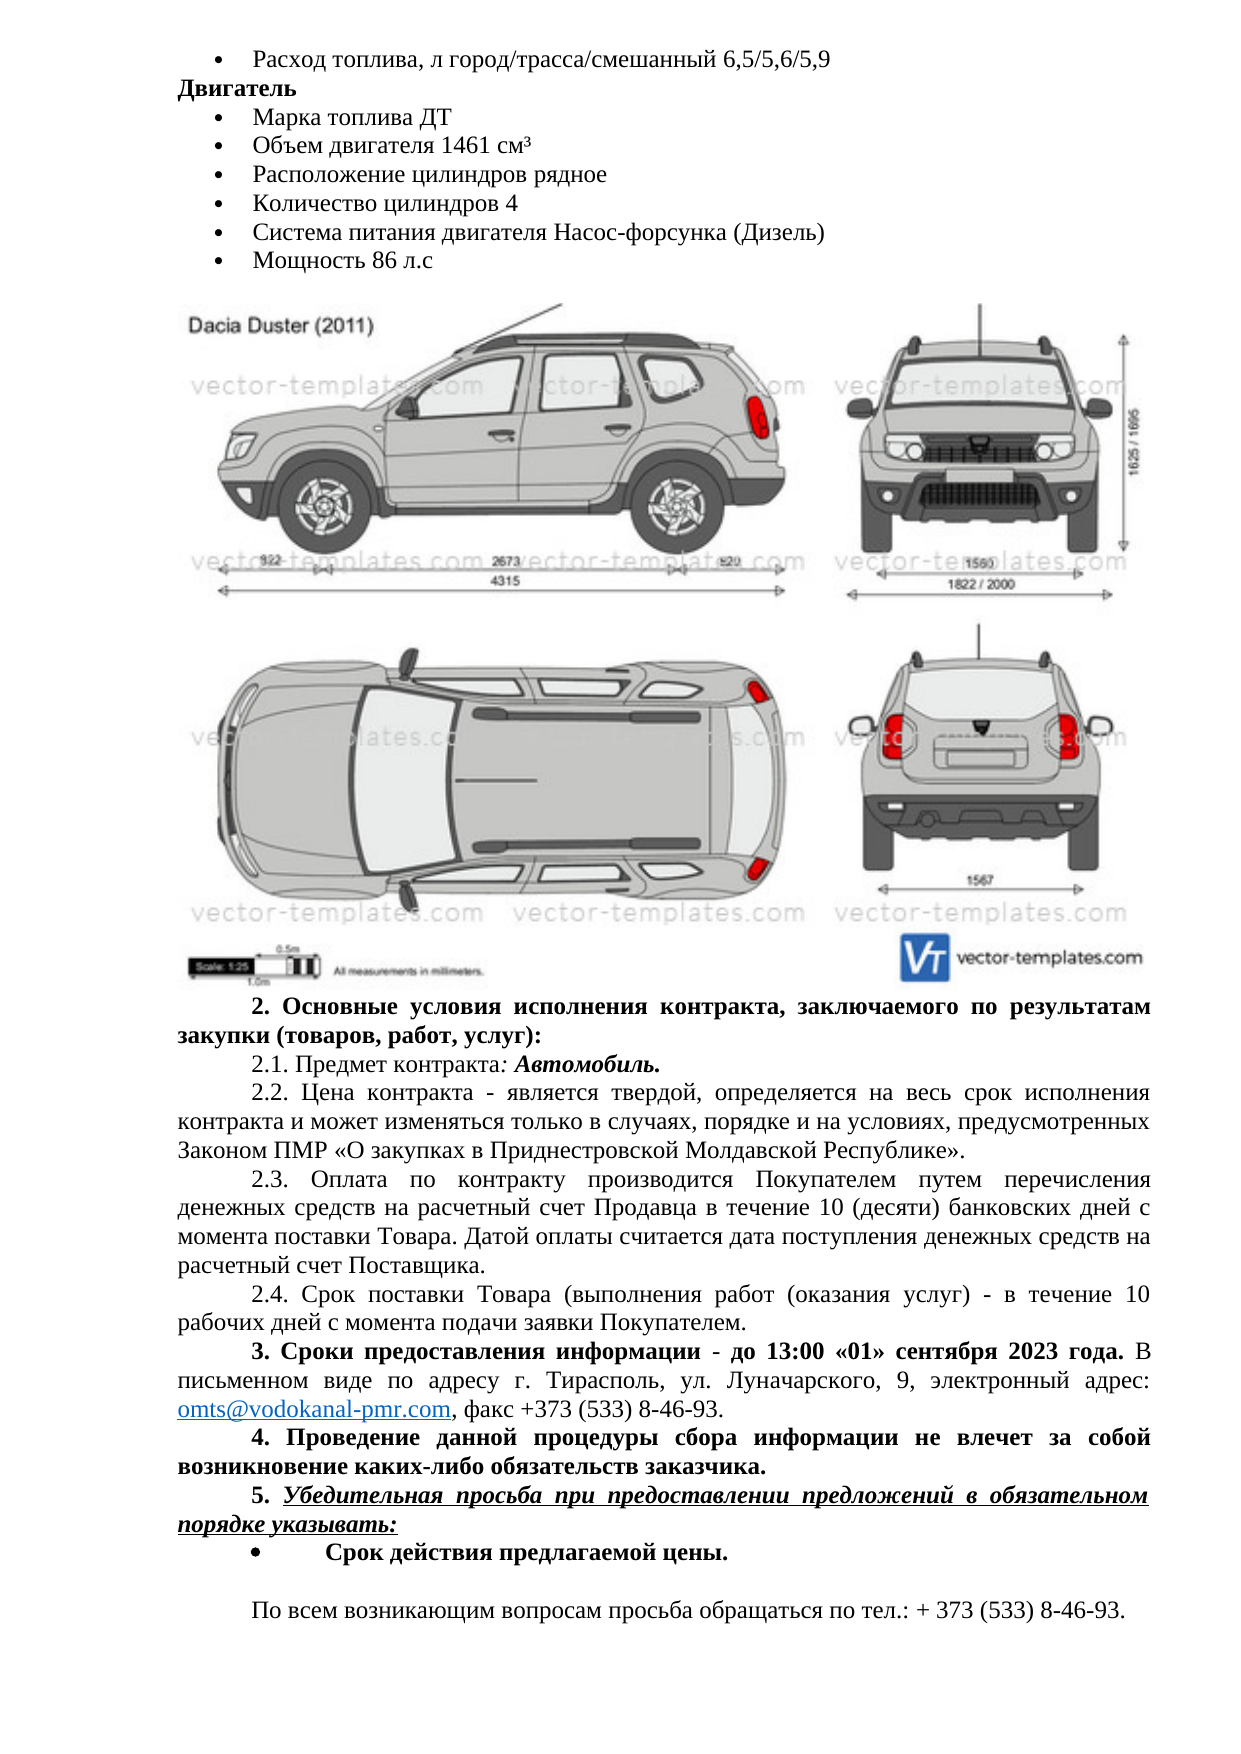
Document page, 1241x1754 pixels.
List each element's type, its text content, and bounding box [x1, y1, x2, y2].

list Мощность 86 л.с [215, 246, 1152, 274]
text 2.2. Цена контракта - является твердой, определяется на весь срок исполнения контракта и может изменяться только в случаях, порядке и на условиях, предусмотренных Законом ПМР «О закупках в Приднестровской Молдавской Республике». [177, 1077, 1152, 1164]
list Количество цилиндров 4 [215, 188, 1152, 217]
text 2.3. Оплата по контракту производится Покупателем путем перечисления денежных средств на расчетный счет Продавца в течение 10 (десяти) банковских дней с момента поставки Товара. Датой оплаты считается дата поступления денежных средств на расчетный счет Поставщика. [177, 1164, 1152, 1279]
list Расположение цилиндров рядное [215, 159, 1152, 188]
text 2.1. Предмет контракта: Автомобиль. [177, 1049, 1152, 1077]
list Марка топлива ДТ [215, 102, 1152, 131]
text По всем возникающим вопросам просьба обращаться по тел.: + 373 (533) 8-46-93. [177, 1595, 1152, 1624]
text 5. Убедительная просьба при предоставлении предложений в обязательном порядке указывать: [177, 1480, 1152, 1537]
text Двигатель [177, 73, 1152, 102]
list Система питания двигателя Насос-форсунка (Дизель) [215, 217, 1152, 246]
text 2.4. Срок поставки Товара (выполнения работ (оказания услуг) - в течение 10 рабочих дней с момента подачи заявки Покупателем. [177, 1279, 1152, 1336]
list Объем двигателя 1461 см³ [215, 131, 1152, 159]
list Срок действия предлагаемой цены. [177, 1537, 1152, 1566]
text 3. Сроки предоставления информации - до 13:00 «01» сентября 2023 года. В письменном виде по адресу г. Тирасполь, ул. Луначарского, 9, электронный адрес: omts@vodokanal-pmr.com, факс +373 (533) 8-46-93. [177, 1336, 1152, 1422]
picture [177, 303, 1152, 992]
list Расход топлива, л город/трасса/смешанный 6,5/5,6/5,9 [215, 44, 1152, 73]
text 4. Проведение данной процедуры сбора информации не влечет за собой возникновение каких-либо обязательств заказчика. [177, 1422, 1152, 1480]
text 2. Основные условия исполнения контракта, заключаемого по результатам закупки (товаров, работ, услуг): [177, 992, 1152, 1049]
